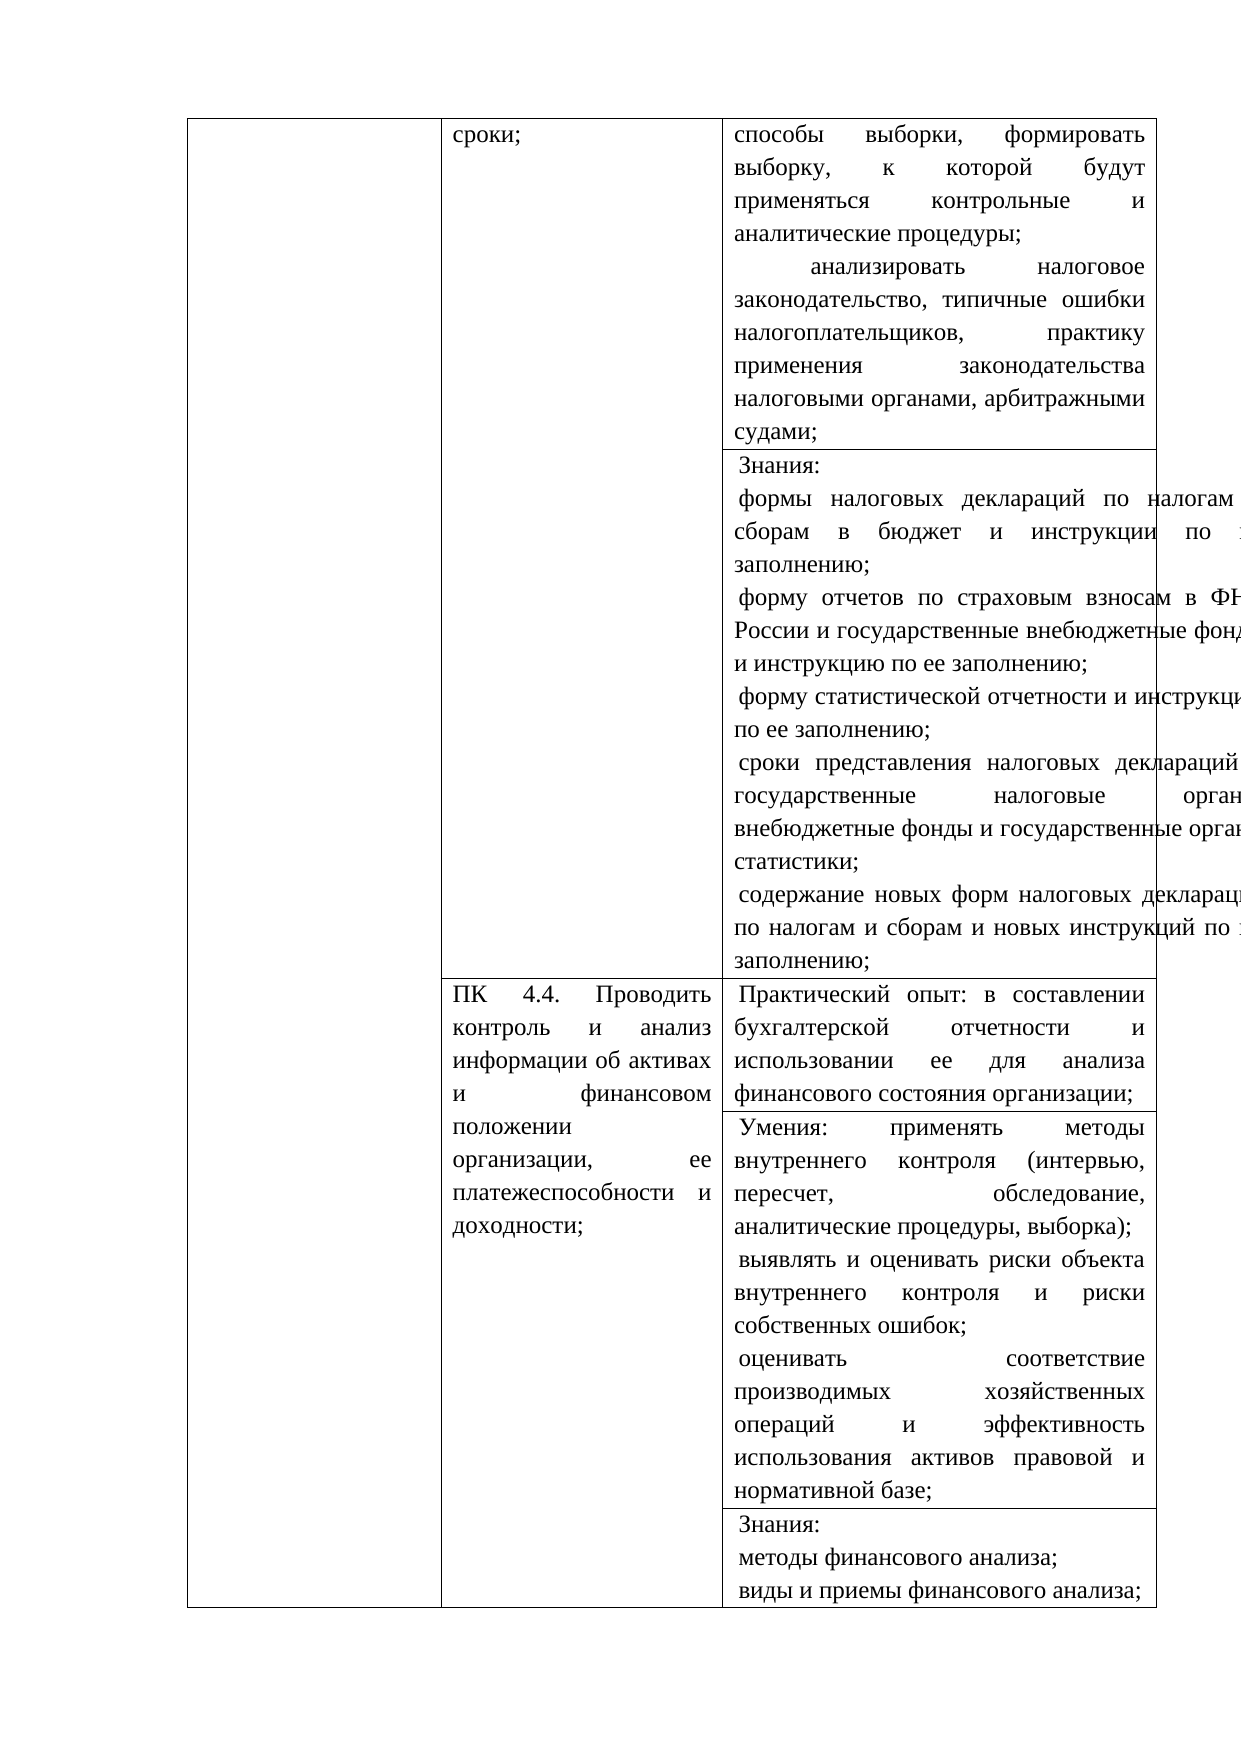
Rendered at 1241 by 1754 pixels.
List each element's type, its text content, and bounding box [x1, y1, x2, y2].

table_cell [723, 1509, 1156, 1607]
table_cell Знания: [723, 450, 1156, 978]
table_cell ПК 4.4. Проводить контроль и анализ информации об активах и финансовом положении организации, ее платежеспособности и доходности; [442, 979, 722, 1607]
table_cell Практический опыт: в составлении бухгалтерской отчетности и использовании ее для анализа финансового состояния организации; [723, 979, 1156, 1111]
table_cell Умения: применять методы внутреннего контроля (интервью, пересчет, обследование, аналитические процедуры, выборка); выявлять и оценивать риски объекта внутреннего контроля и риски собственных ошибок; оценивать соответствие производимых хозяйственных операций и эффективность использования активов правовой и нормативной базе; [723, 1112, 1156, 1508]
